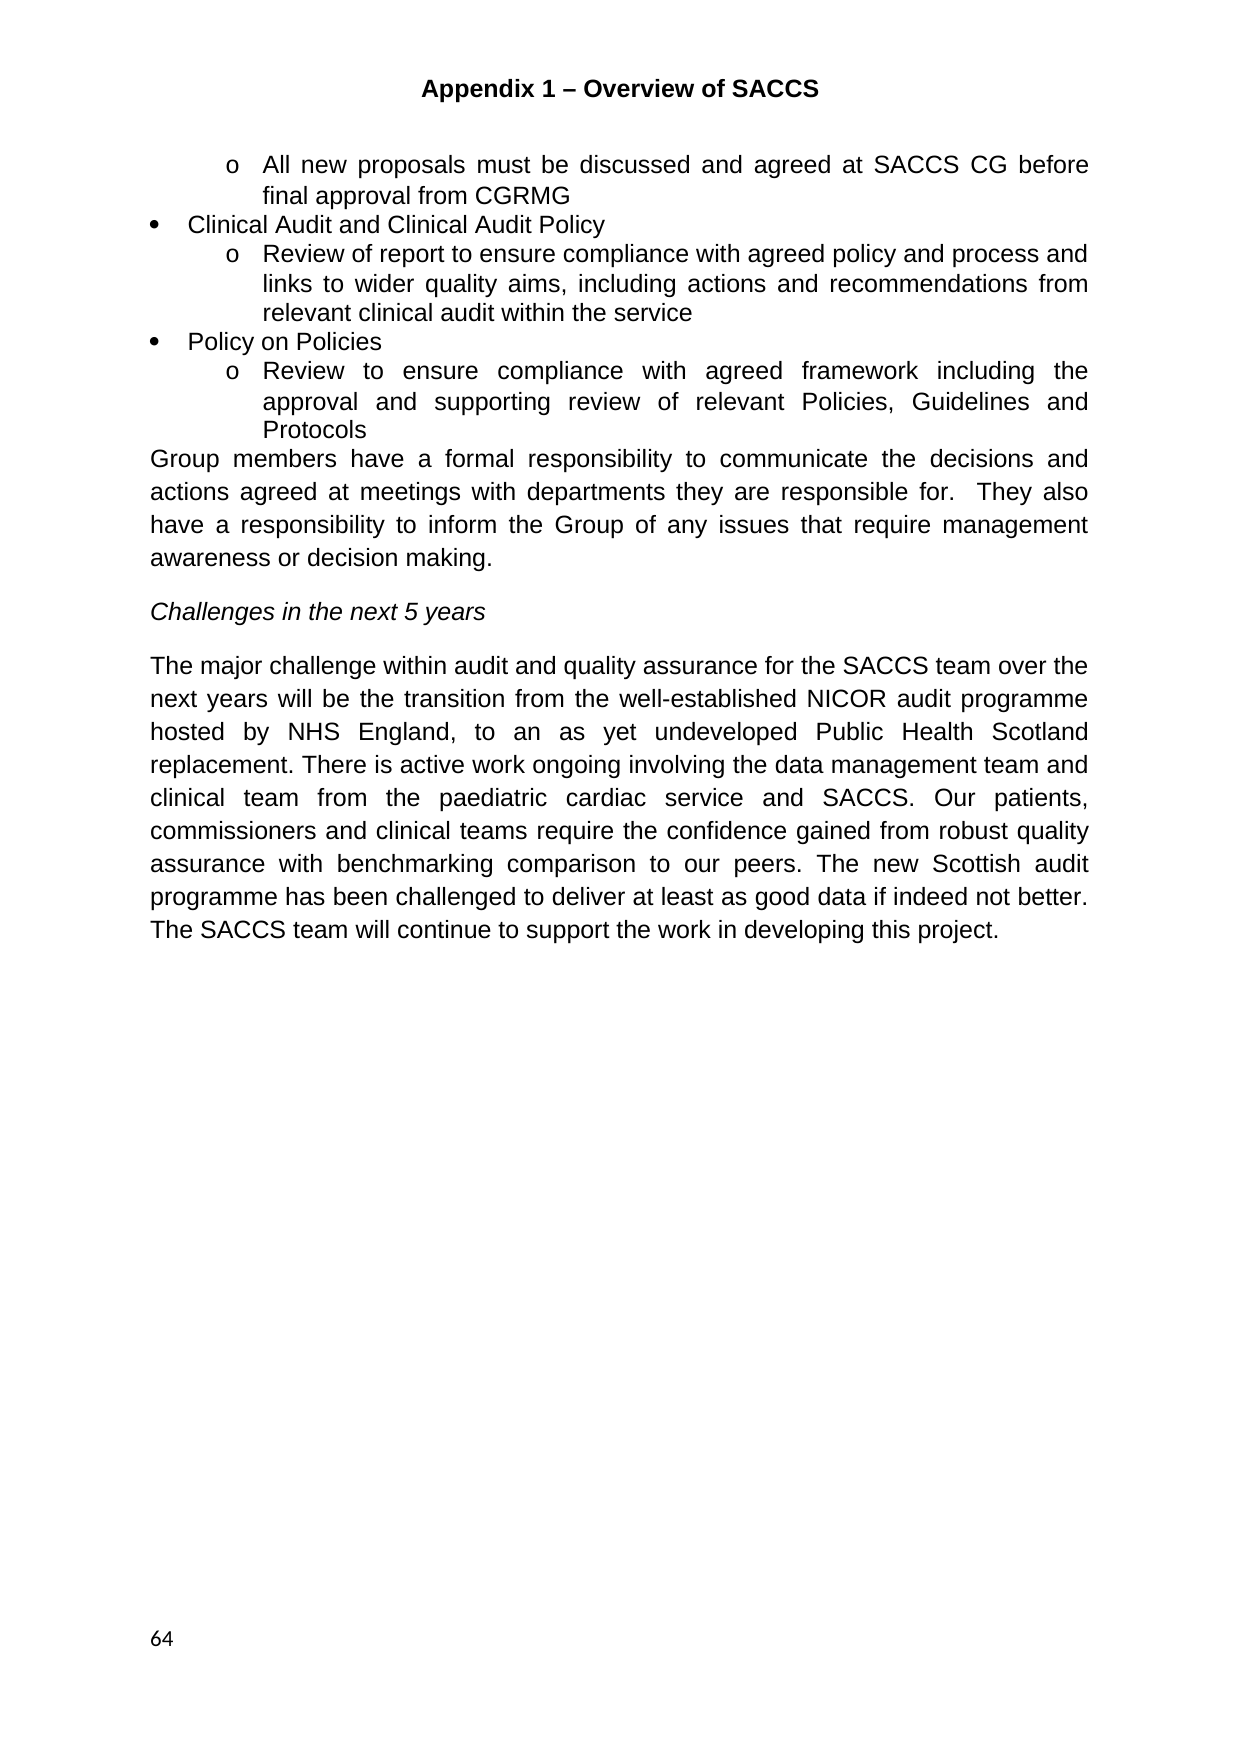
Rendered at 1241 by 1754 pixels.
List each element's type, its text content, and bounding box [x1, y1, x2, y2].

list Review of report to ensure compliance with agreed policy and process and links to wider quality aims, including actions and recommendations from relevant clinical audit within the service [225, 238, 1090, 327]
text Group members have a formal responsibility to communicate the decisions and actions agreed at meetings with departments they are responsible for. They also have a responsibility to inform the Group of any issues that require management awareness or decision making. [150, 444, 1090, 572]
list Review to ensure compliance with agreed framework including the approval and supporting review of relevant Policies, Guidelines and Protocols [225, 356, 1090, 444]
text The major challenge within audit and quality assurance for the SACCS team over the next years will be the transition from the well-established NICOR audit programme hosted by NHS England, to an as yet undeveloped Public Health Scotland replacement. There is active work ongoing involving the data management team and clinical team from the paediatric cardiac service and SACCS. Our patients, commissioners and clinical teams require the confidence gained from robust quality assurance with benchmarking comparison to our peers. The new Scottish audit programme has been challenged to deliver at least as good data if indeed not better. The SACCS team will continue to support the work in developing this project. [150, 651, 1090, 944]
list Policy on Policies [150, 327, 1090, 356]
list All new proposals must be discussed and agreed at SACCS CG before final approval from CGRMG [225, 150, 1090, 210]
list Clinical Audit and Clinical Audit Policy [150, 210, 1090, 238]
text Challenges in the next 5 years [150, 597, 1090, 626]
